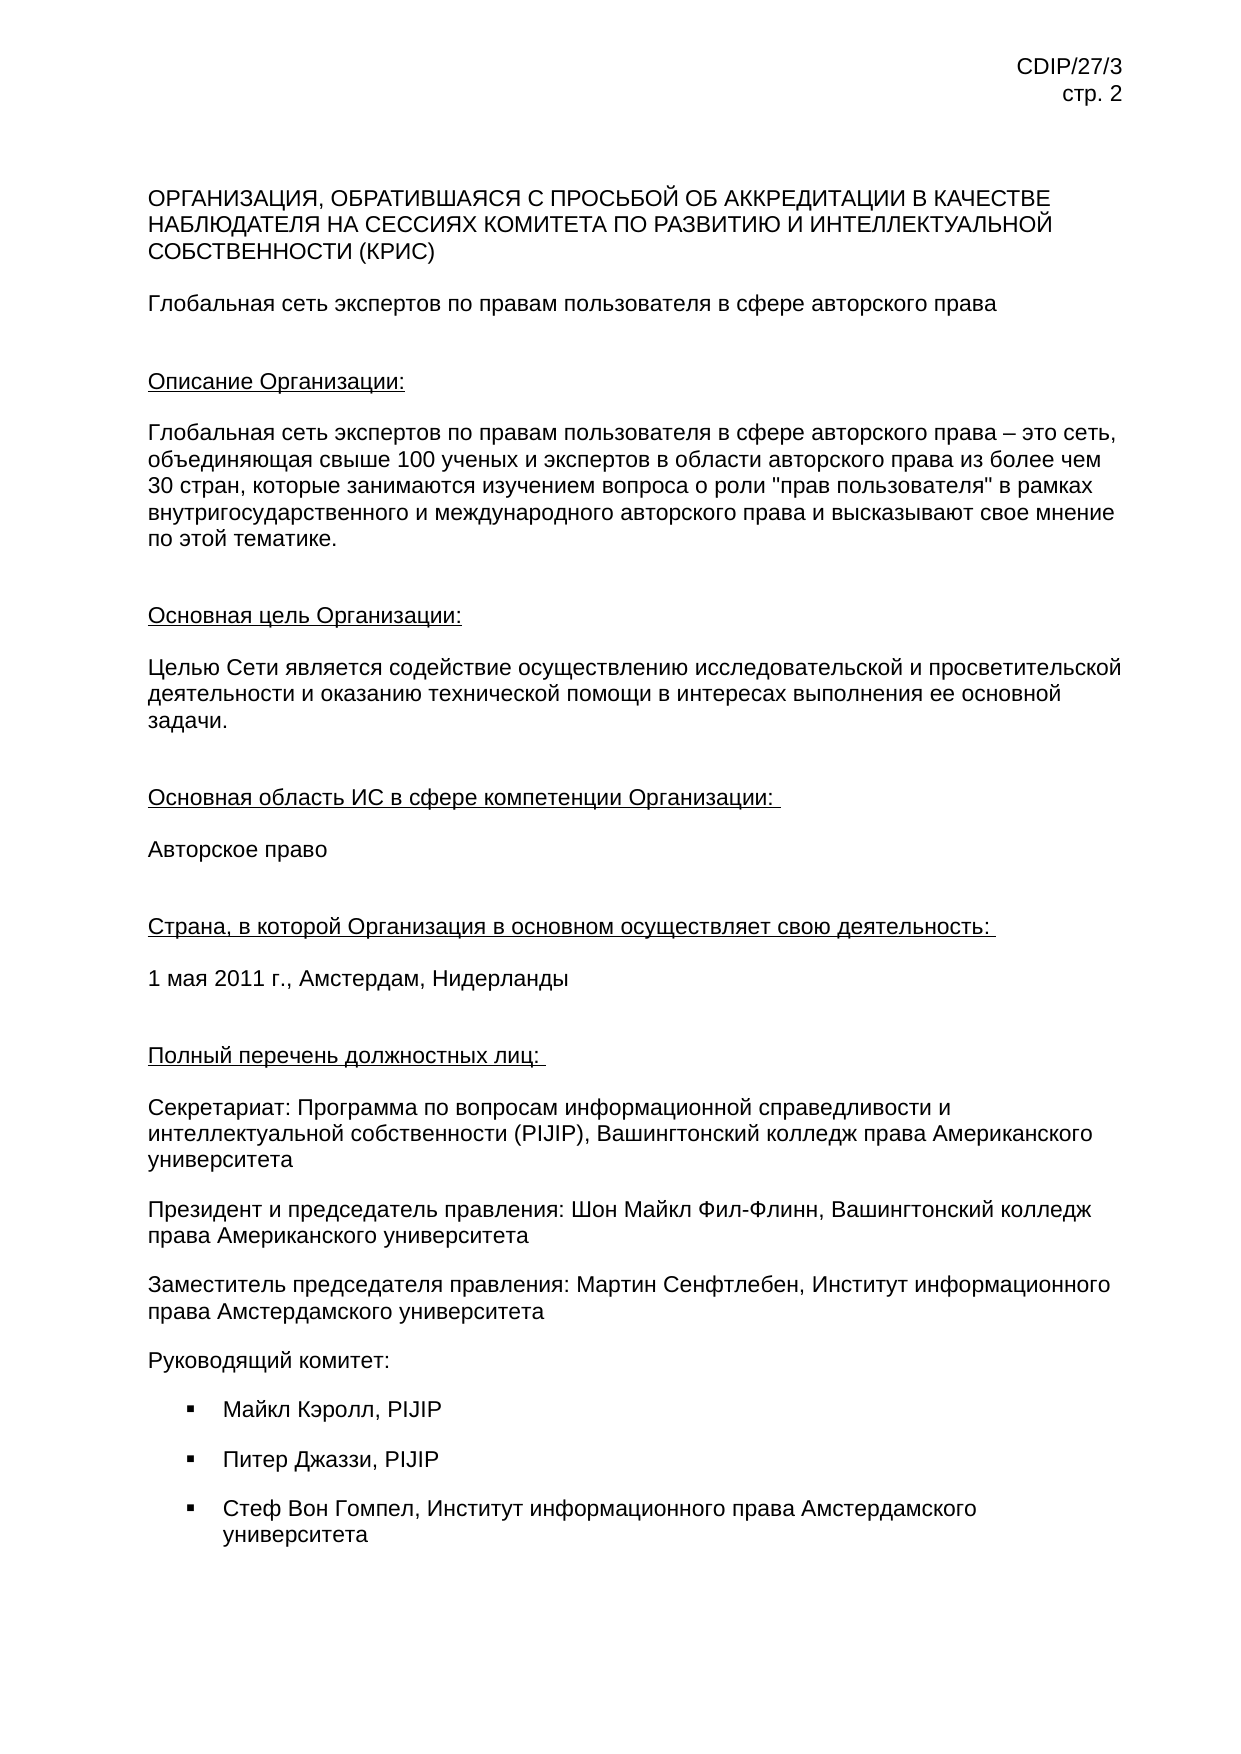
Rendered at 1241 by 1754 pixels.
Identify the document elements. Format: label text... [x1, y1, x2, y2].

text Глобальная сеть экспертов по правам пользователя в сфере авторского права [148, 290, 1122, 317]
subtitle Описание Организации: [148, 368, 1122, 394]
text Руководящий комитет: [148, 1347, 1122, 1373]
subtitle Основная цель Организации: [148, 602, 1122, 629]
subtitle Страна, в которой Организация в основном осуществляет свою деятельность: [148, 913, 1122, 940]
text Президент и председатель правления: Шон Майкл Фил-Флинн, Вашингтонский колледж права Американского университета [148, 1196, 1122, 1248]
text Глобальная сеть экспертов по правам пользователя в сфере авторского права – это сеть, объединяющая свыше 100 ученых и экспертов в области авторского права из более чем 30 стран, которые занимаются изучением вопроса о роли "прав пользователя" в рамках внутригосударственного и международного авторского права и высказывают свое мнение по этой тематике. [148, 419, 1122, 551]
list Майкл Кэролл, PIJIP [185, 1396, 1122, 1423]
text Секретариат: Программа по вопросам информационной справедливости и интеллектуальной собственности (PIJIP), Вашингтонский колледж права Американского университета [148, 1094, 1122, 1173]
text ОРГАНИЗАЦИЯ, обратившаяся с просьбой об АККРЕДИТАЦИи В КАЧЕСТВЕ НАБЛЮДАТЕЛЯ НА СЕССИЯХ КОМИТЕТА ПО РАЗВИТИЮ И ИНТЕЛЛЕКТУАЛЬНОЙ СОБСТВЕННОСТИ (КРИС) [148, 185, 1122, 264]
text Заместитель председателя правления: Мартин Сенфтлебен, Институт информационного права Амстердамского университета [148, 1271, 1122, 1324]
text Целью Сети является содействие осуществлению исследовательской и просветительской деятельности и оказанию технической помощи в интересах выполнения ее основной задачи. [148, 654, 1122, 733]
text 1 мая 2011 г., Амстердам, Нидерланды [148, 965, 1122, 991]
list Стеф Вон Гомпел, Институт информационного права Амстердамского университета [185, 1495, 1122, 1547]
text Полный перечень должностных лиц: [148, 1042, 1122, 1069]
subtitle Основная область ИС в сфере компетенции Организации: [148, 784, 1122, 811]
list Питер Джаззи, PIJIP [185, 1446, 1122, 1472]
text Авторское право [148, 836, 1122, 862]
